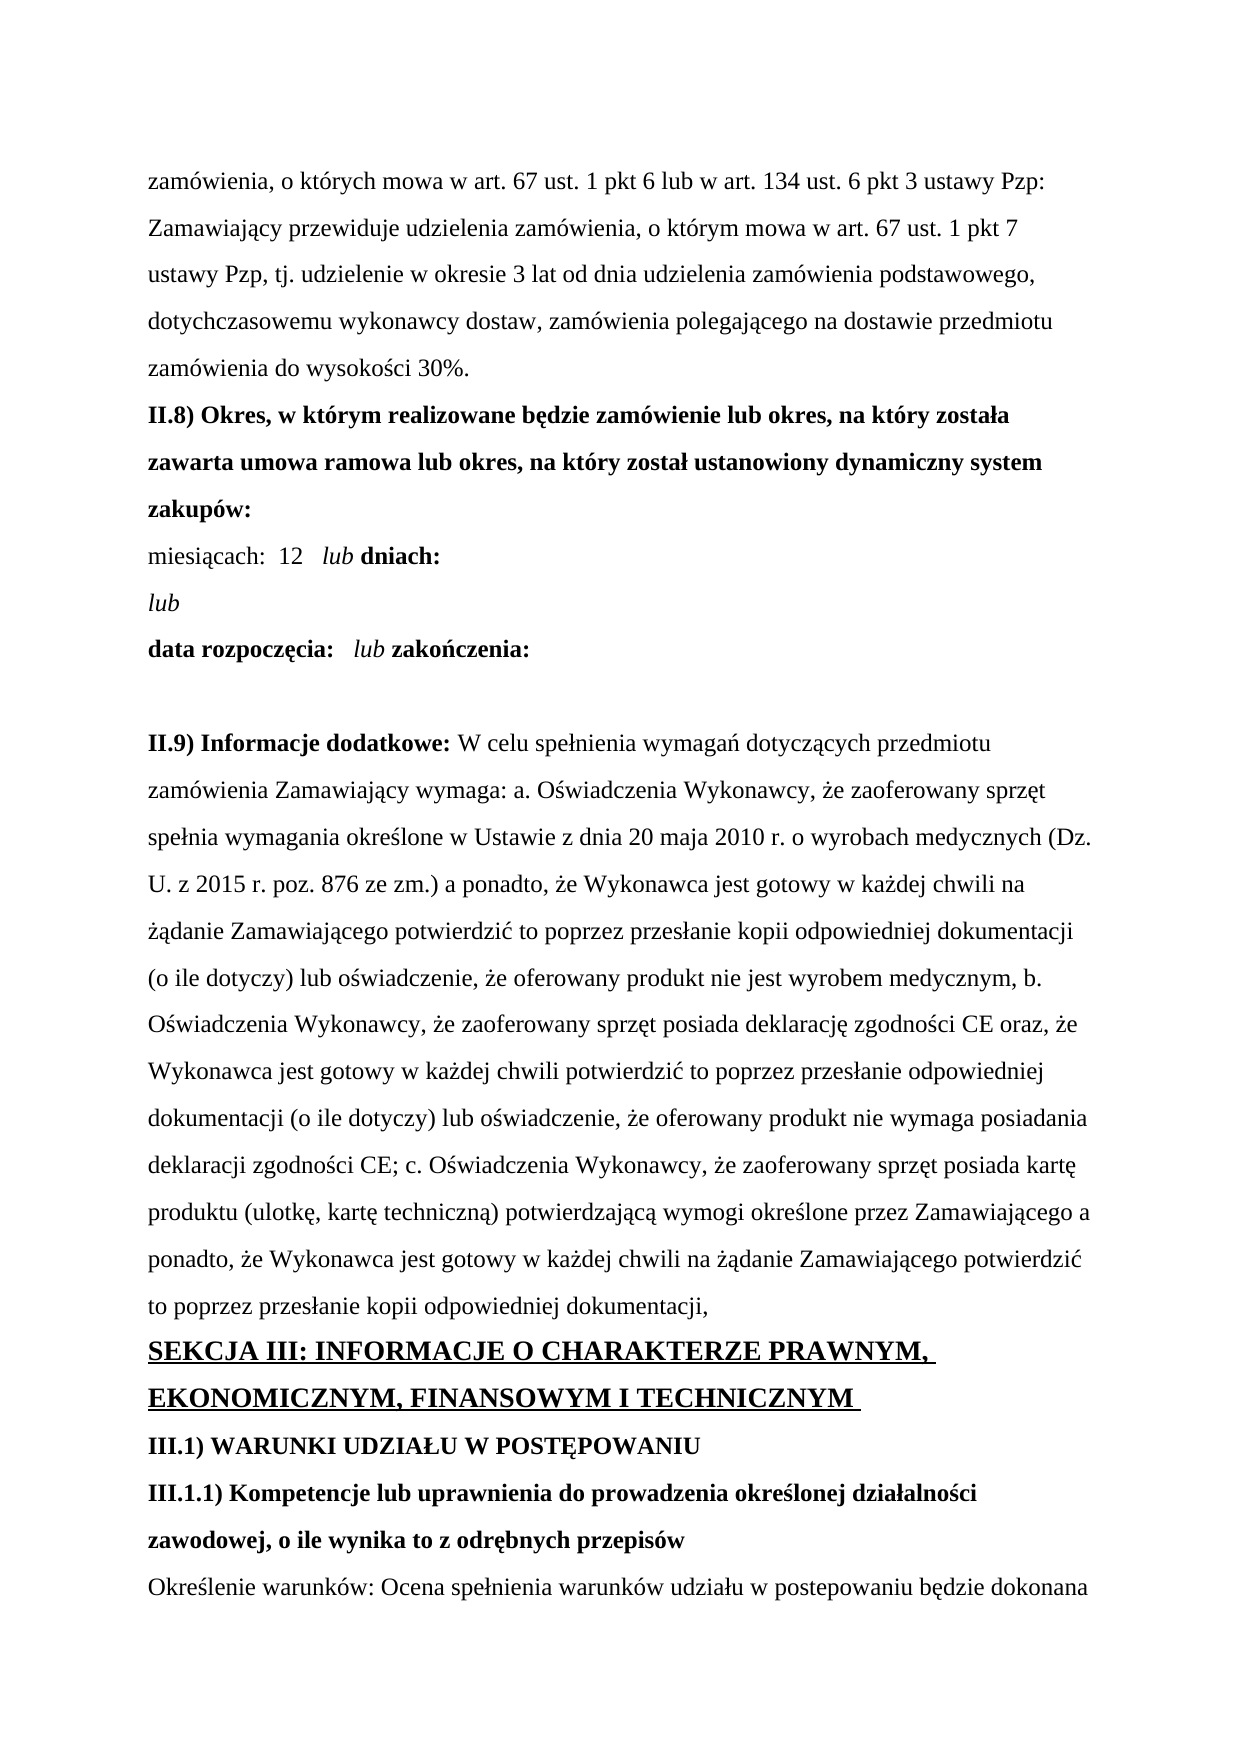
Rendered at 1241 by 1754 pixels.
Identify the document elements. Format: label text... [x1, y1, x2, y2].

text SEKCJA III: INFORMACJE O CHARAKTERZE PRAWNYM, EKONOMICZNYM, FINANSOWYM I TECHNICZNYM [148, 1319, 1093, 1413]
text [148, 1460, 1093, 1601]
text III.1) WARUNKI UDZIAŁU W POSTĘPOWANIU [148, 1413, 1093, 1460]
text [148, 148, 1093, 1319]
